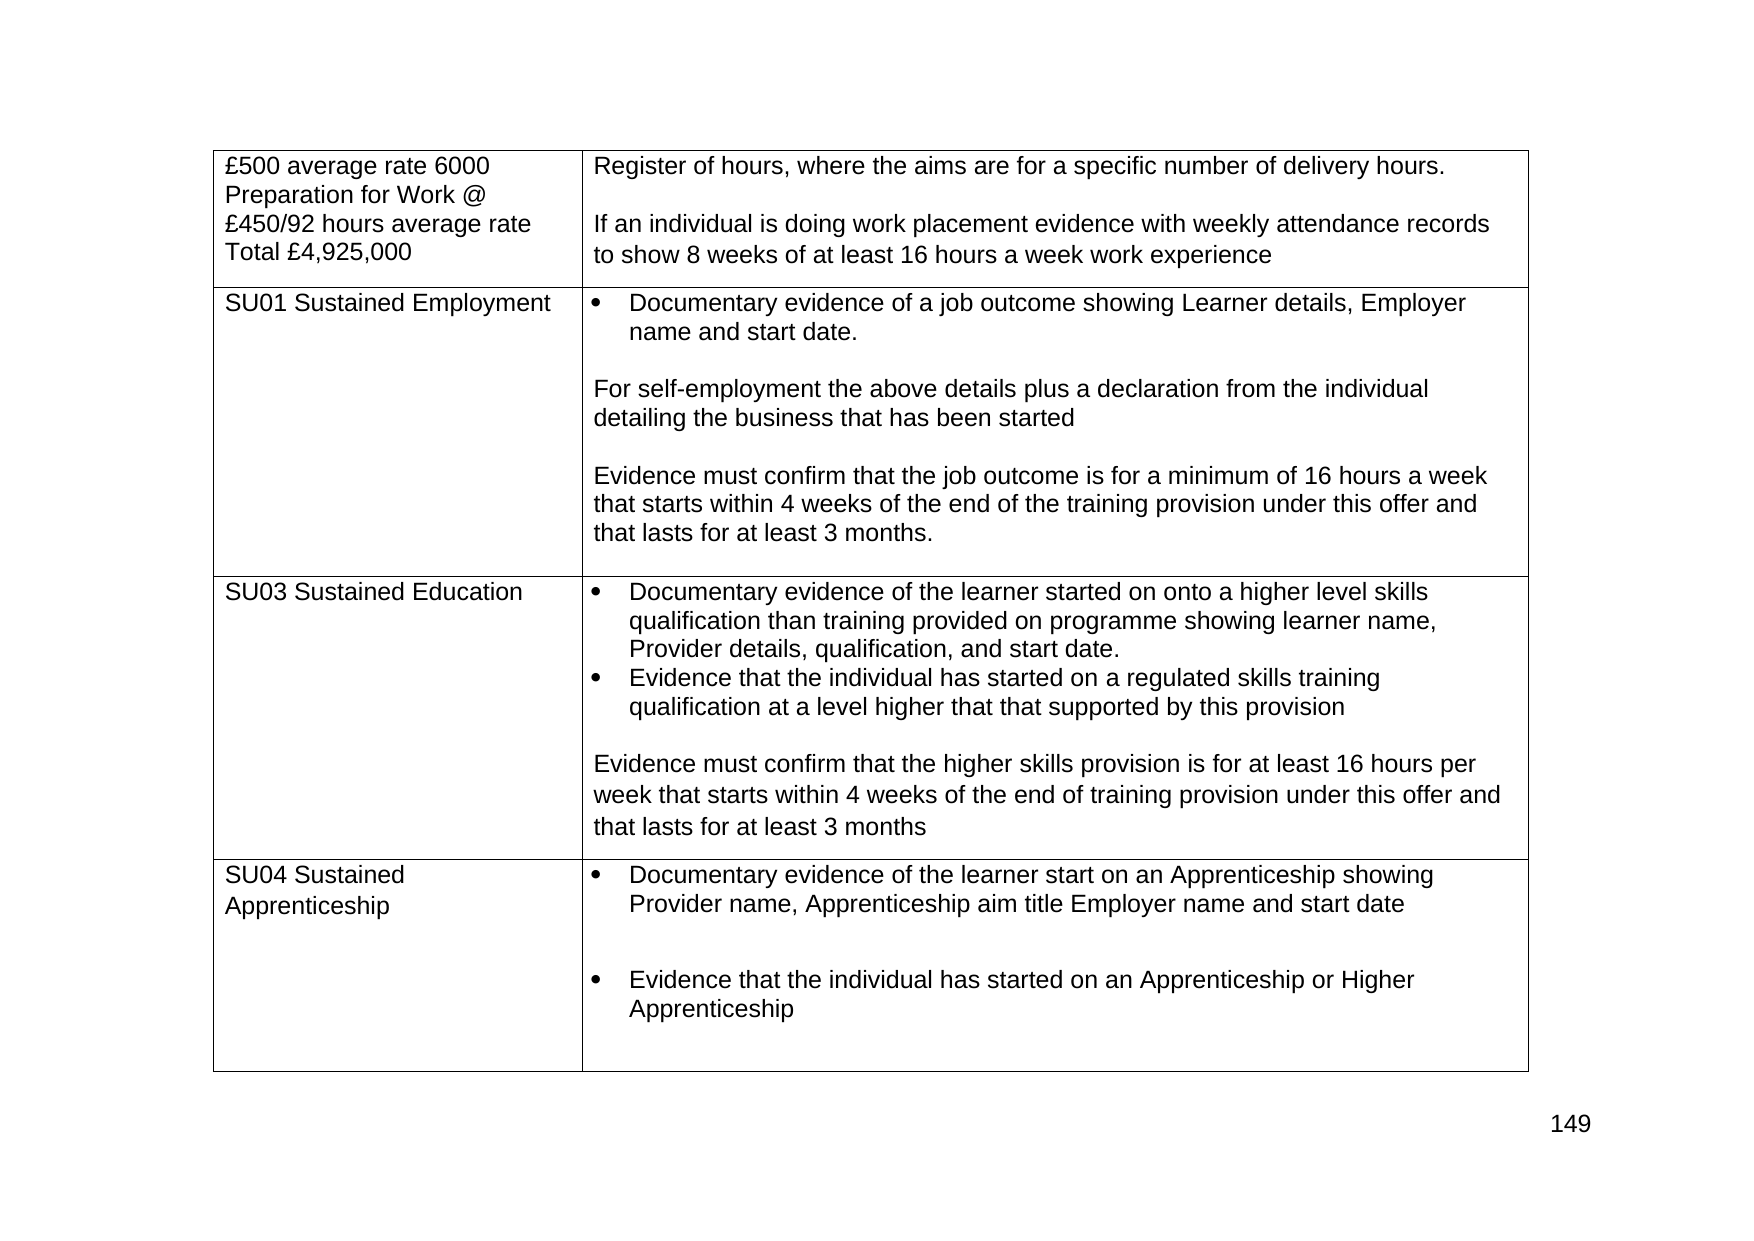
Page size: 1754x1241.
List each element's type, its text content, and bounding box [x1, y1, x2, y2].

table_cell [583, 860, 1528, 1071]
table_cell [214, 151, 582, 287]
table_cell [583, 151, 1528, 287]
table_cell SU03 Sustained Education [214, 577, 582, 859]
table_cell SU01 Sustained Employment [214, 288, 582, 576]
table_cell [214, 860, 582, 1071]
table_cell Documentary evidence of a job outcome showing Learner details, Employer name and start date. For self-employment the above details plus a declaration from the individual detailing the business that has been started Evidence must confirm that the job outcome is for a minimum of 16 hours a week that starts within 4 weeks of the end of the training provision under this offer and that lasts for at least 3 months. [583, 288, 1528, 576]
table_cell Documentary evidence of the learner started on onto a higher level skills qualification than training provided on programme showing learner name, Provider details, qualification, and start date. Evidence that the individual has started on a regulated skills training qualification at a level higher that that supported by this provision Evidence must confirm that the higher skills provision is for at least 16 hours per week that starts within 4 weeks of the end of training provision under this offer and that lasts for at least 3 months [583, 577, 1528, 859]
